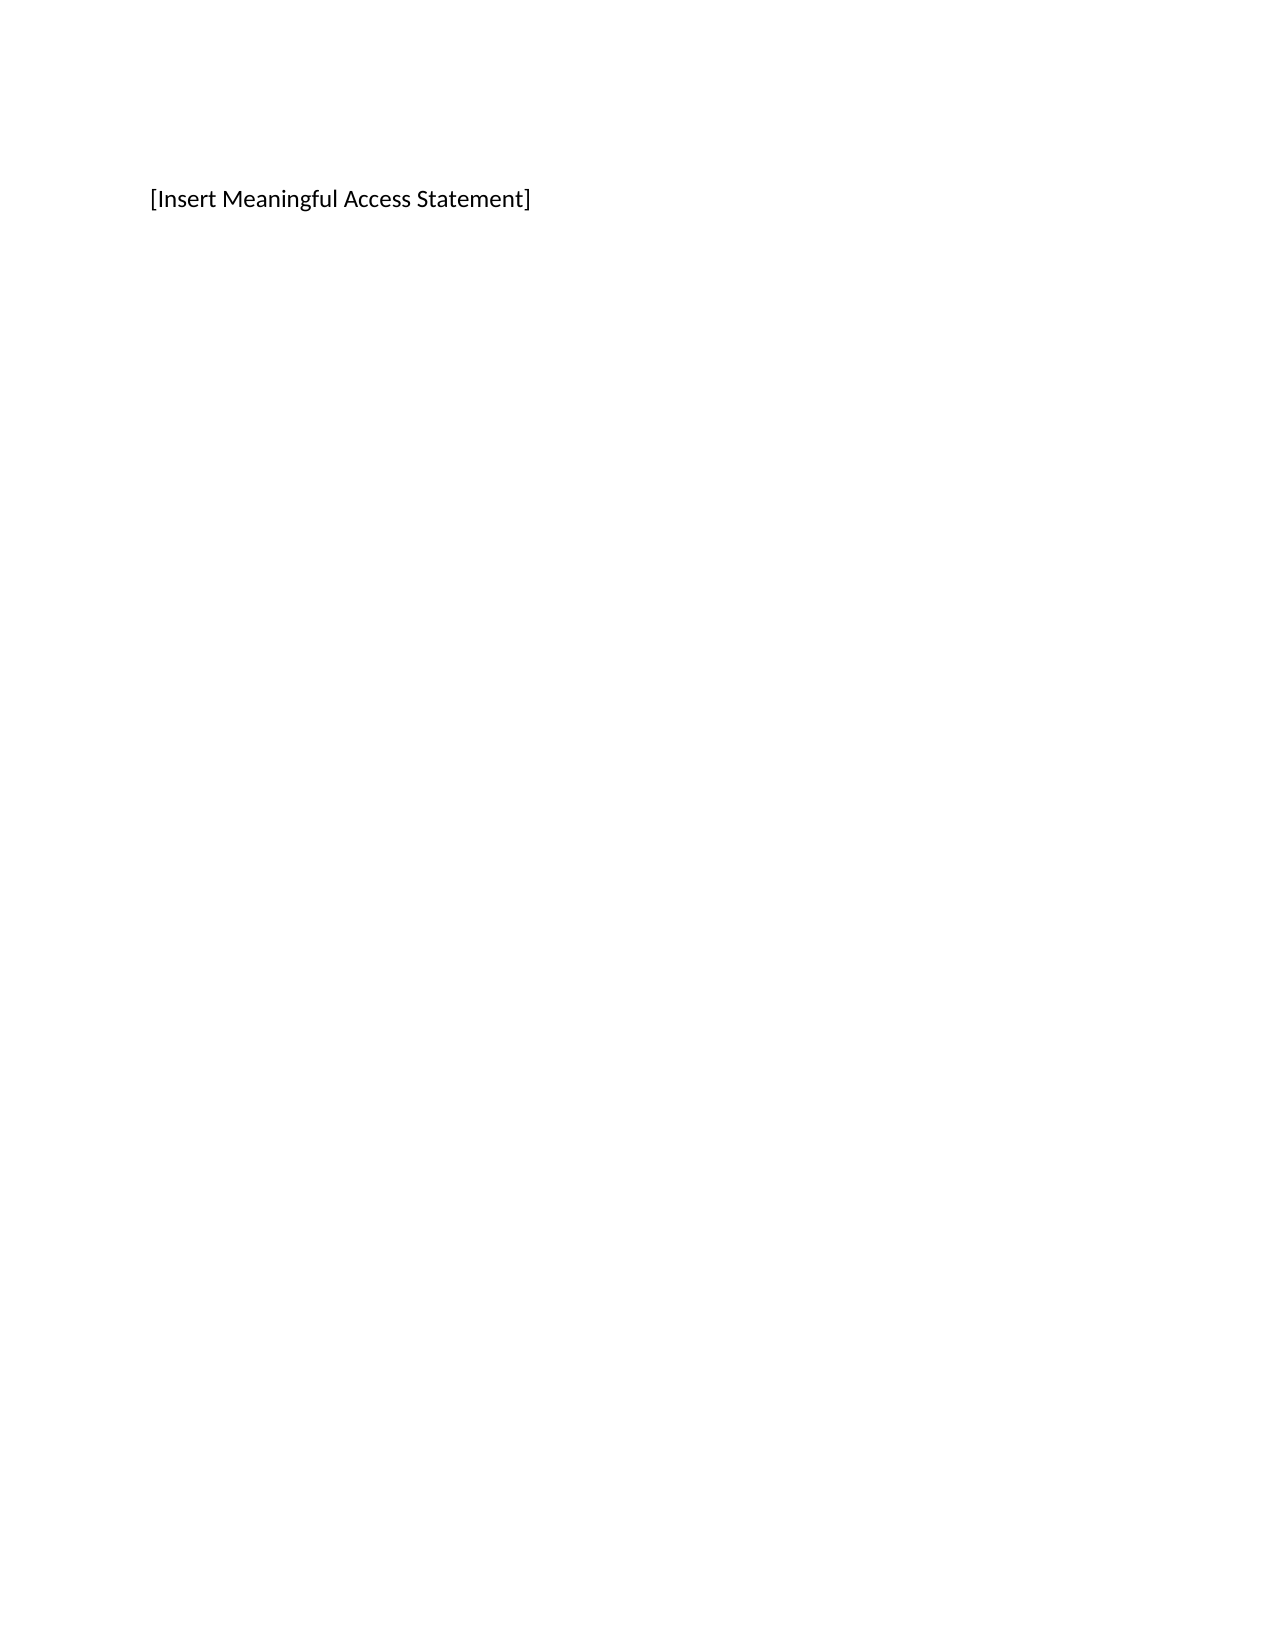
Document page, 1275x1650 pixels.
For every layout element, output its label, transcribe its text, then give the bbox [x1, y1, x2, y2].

text [Insert Meaningful Access Statement] [150, 183, 1125, 213]
